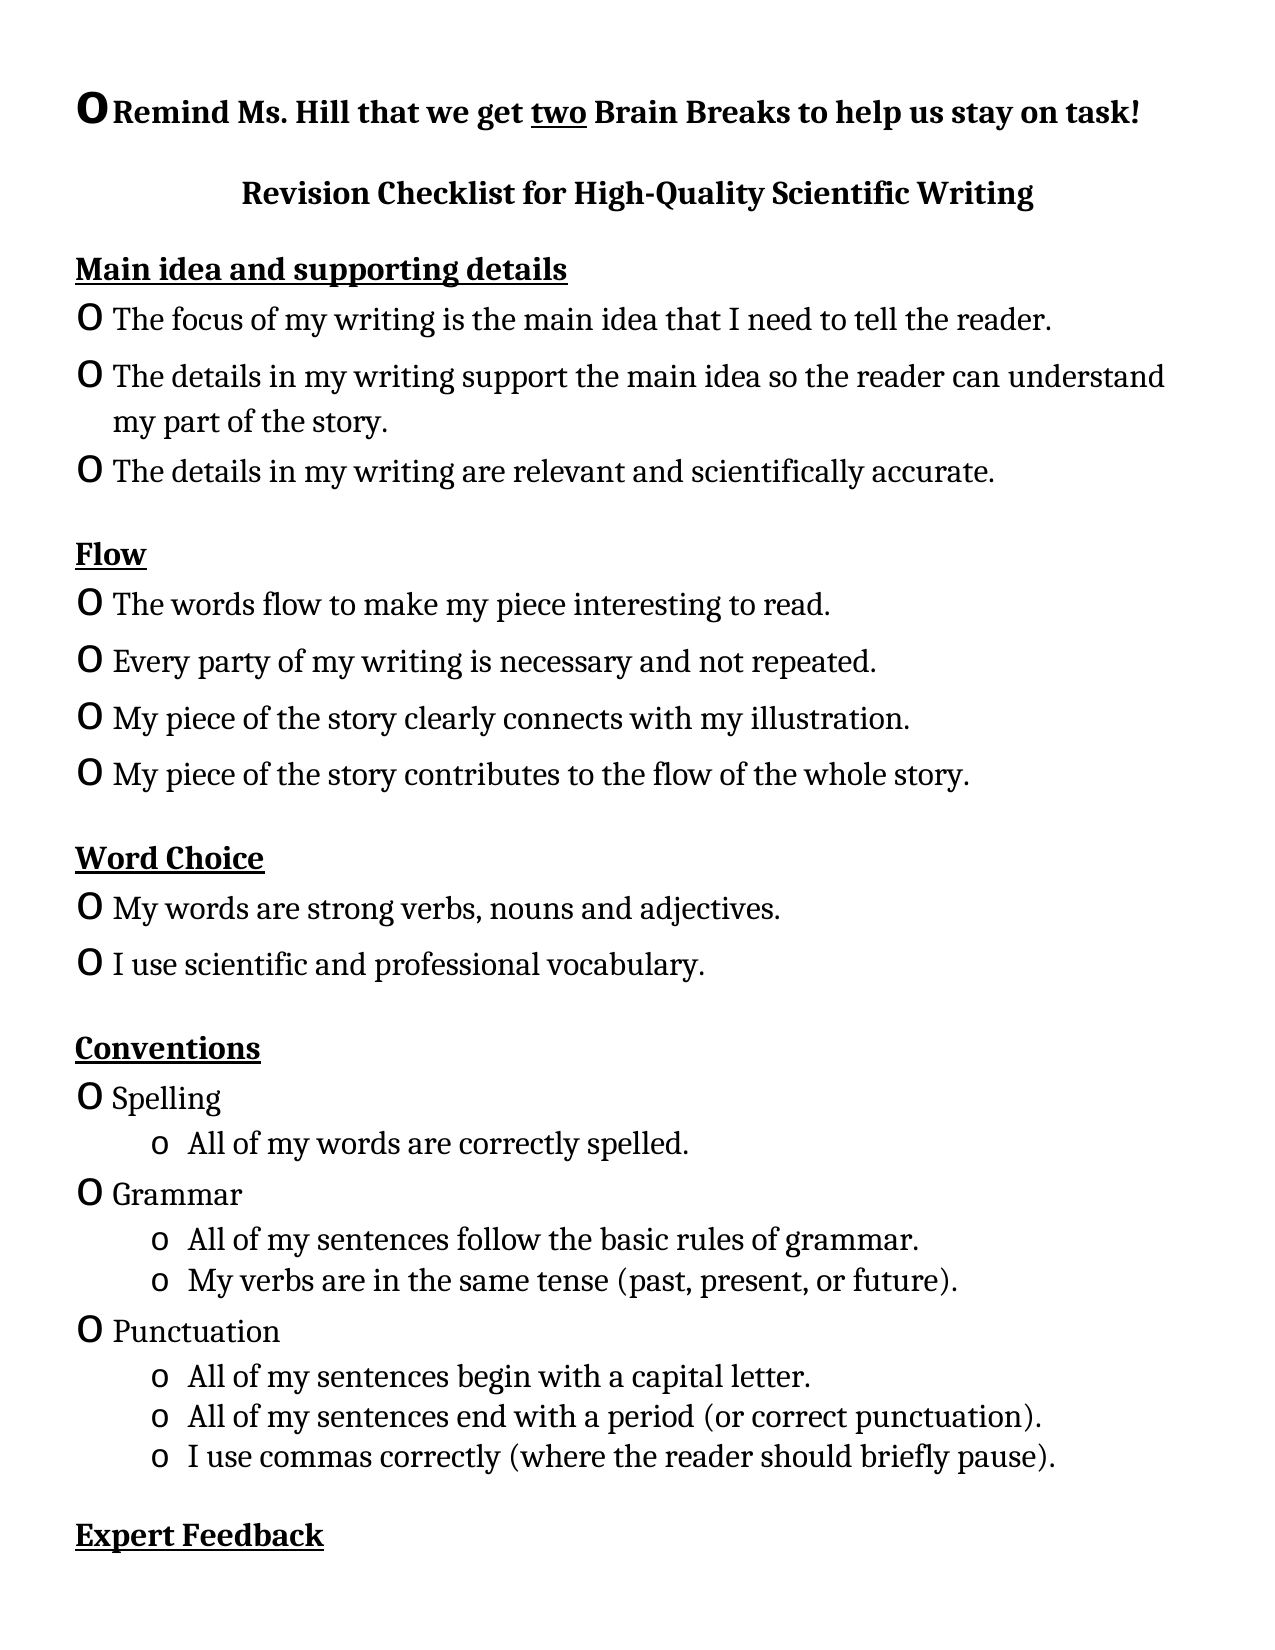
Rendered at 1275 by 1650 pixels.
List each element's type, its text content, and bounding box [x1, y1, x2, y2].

list The focus of my writing is the main idea that I need to tell the reader. [75, 289, 1200, 346]
list Remind Ms. Hill that we get two Brain Breaks to help us stay on task! [75, 75, 1200, 141]
list The words flow to make my piece interesting to read. [75, 574, 1200, 631]
list My piece of the story clearly connects with my illustration. [75, 687, 1200, 744]
list Spelling [75, 1067, 1200, 1124]
text Conventions [75, 1029, 1200, 1067]
list Grammar [75, 1164, 1200, 1221]
list All of my sentences end with a period (or correct punctuation). [150, 1398, 1200, 1438]
text Main idea and supporting details [75, 251, 1200, 289]
text Flow [75, 536, 1200, 574]
list The details in my writing are relevant and scientifically accurate. [75, 441, 1200, 497]
list My verbs are in the same tense (past, present, or future). [150, 1261, 1200, 1301]
list All of my sentences begin with a capital letter. [150, 1358, 1200, 1398]
text Word Choice [75, 839, 1200, 877]
list My piece of the story contributes to the flow of the whole story. [75, 744, 1200, 801]
list The details in my writing support the main idea so the reader can understand my part of the story. [75, 346, 1200, 441]
list Revision Checklist for High-Quality Scientific Writing [75, 174, 1200, 212]
list I use commas correctly (where the reader should briefly pause). [150, 1438, 1200, 1478]
list My words are strong verbs, nouns and adjectives. [75, 877, 1200, 934]
text Expert Feedback [75, 1516, 1200, 1555]
list All of my words are correctly spelled. [150, 1124, 1200, 1164]
list Punctuation [75, 1301, 1200, 1358]
list Every party of my writing is necessary and not repeated. [75, 631, 1200, 687]
list I use scientific and professional vocabulary. [75, 934, 1200, 991]
list All of my sentences follow the basic rules of grammar. [150, 1221, 1200, 1261]
